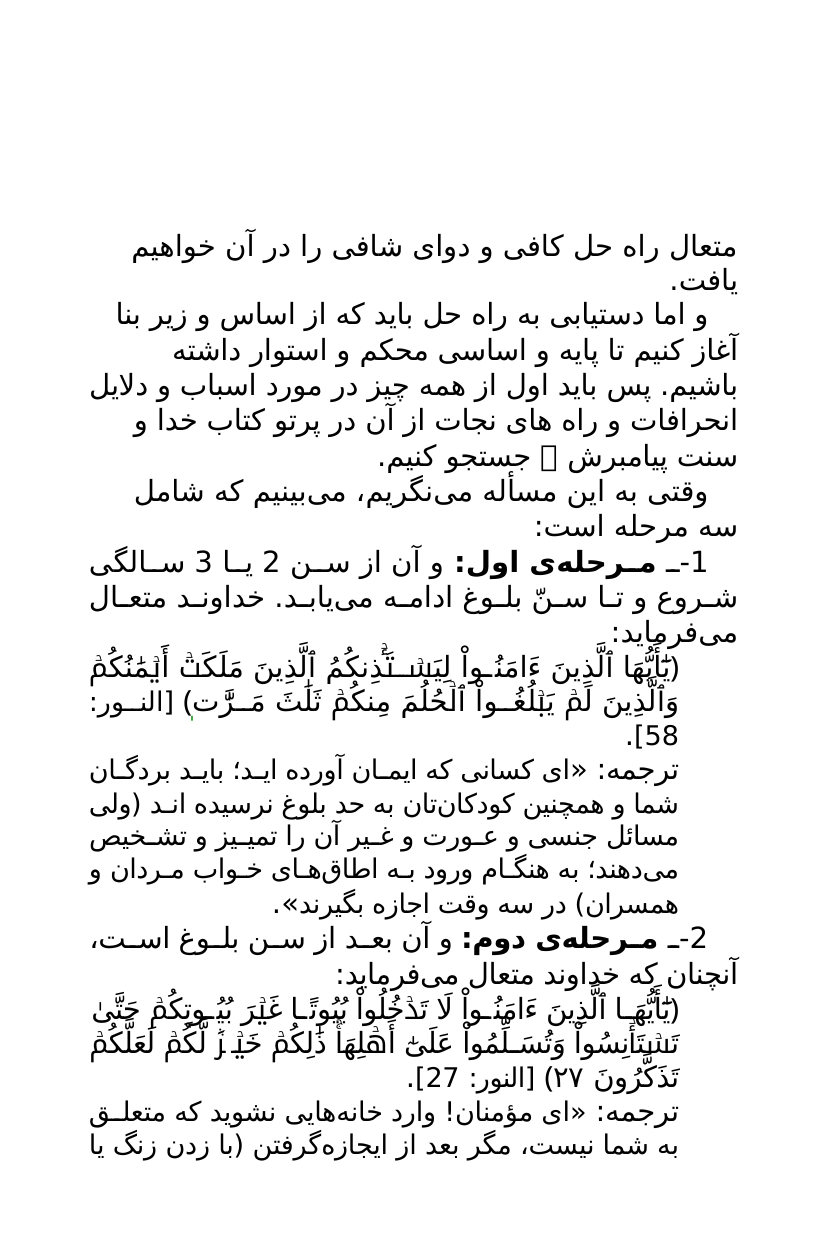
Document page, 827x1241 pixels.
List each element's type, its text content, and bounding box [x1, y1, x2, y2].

text و اما دستیابی به راه حل باید که از اساس و زیر بنا آغاز کنیم تا پایه و اساسی محکم و استوار داشته باشیم. پس باید اول از همه چیز در مورد اسباب و دلایل انحرافات و راه های نجات از آن در پرتو کتاب خدا و سنت پیامبرش جستجو کنیم. [89, 298, 738, 473]
text ﴿يَٰٓأَيُّهَا ٱلَّذِينَ ءَامَنُواْ لِيَسۡتَ‍ٔۡذِنكُمُ ٱلَّذِينَ مَلَكَتۡ أَيۡمَٰنُكُمۡ وَٱلَّذِينَ لَمۡ يَبۡلُغُواْ ٱلۡحُلُمَ مِنكُمۡ ثَلَٰثَ مَرَّٰتٖ﴾ [النور: 58]. [89, 651, 679, 753]
text ترجمه: «ای کسانی که ایمان آورده اید؛ باید بردگان شما و همچنین کودکان‌تان به حد بلوغ نرسیده اند (ولی مسائل جنسی و عورت و غیر آن را تمییز و تشخیص می‌دهند؛ به هنگام ورود به اطاق‌های خواب مردان و همسران) در سه وقت اجازه بگیرند». [89, 753, 679, 920]
text ﴿يَٰٓأَيُّهَا ٱلَّذِينَ ءَامَنُواْ لَا تَدۡخُلُواْ بُيُوتًا غَيۡرَ بُيُوتِكُمۡ حَتَّىٰ تَسۡتَأۡنِسُواْ وَتُسَلِّمُواْ عَلَىٰٓ أَهۡلِهَاۚ ذَٰلِكُمۡ خَيۡرٞ لَّكُمۡ لَعَلَّكُمۡ تَذَكَّرُونَ ٢٧﴾ [النور: 27]. [89, 992, 679, 1094]
text وقتی به این مسأله می‌نگریم، می‌بینیم که شامل سه مرحله است: [89, 474, 738, 543]
text 2- مرحله‌ی دوم: و آن بعد از سن بلوغ است، آنچنان که خداوند متعال می‌فرماید: [89, 922, 738, 991]
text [89, 1094, 679, 1161]
text 1- مرحله‌ی اول: و آن از سن 2 یا 3 سالگی شروع و تا سنّ بلوغ ادامه می‌یابد. خداوند متعال می‌فرماید: [89, 545, 738, 649]
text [89, 230, 738, 298]
